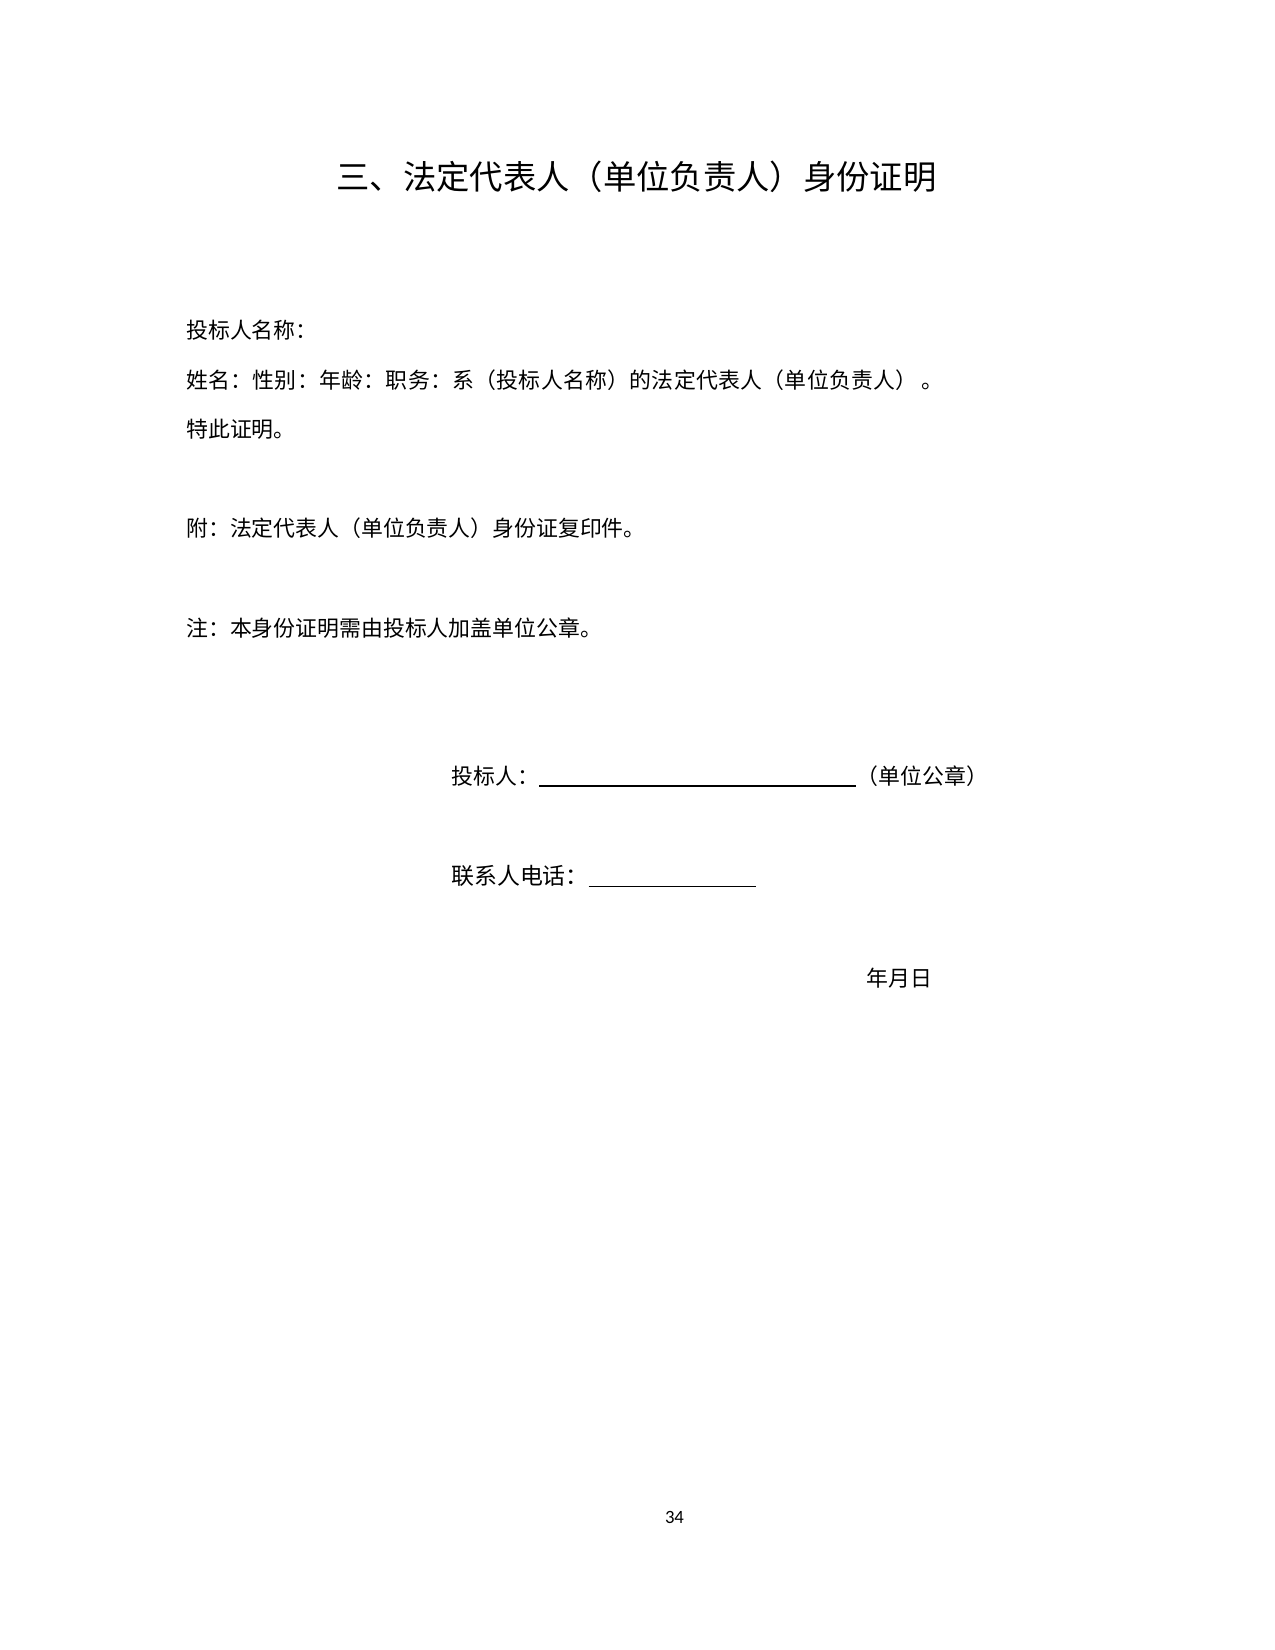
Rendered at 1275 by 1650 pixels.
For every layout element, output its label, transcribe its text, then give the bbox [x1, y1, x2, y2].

text 投标人： （单位公章） [187, 759, 1161, 790]
subtitle 三、法定代表人（单位负责人）身份证明 [336, 151, 1161, 199]
text 姓名：性别：年龄：职务：系（投标人名称）的法定代表人（单位负责人）。特此证明。 [186, 363, 921, 444]
text 注：本身份证明需由投标人加盖单位公章。 [186, 611, 1099, 642]
text 附：法定代表人（单位负责人）身份证复印件。 [186, 511, 1099, 542]
text 投标人名称： [186, 313, 1099, 345]
text 年月日 [187, 961, 932, 992]
text 联系人电话： [187, 858, 1161, 891]
